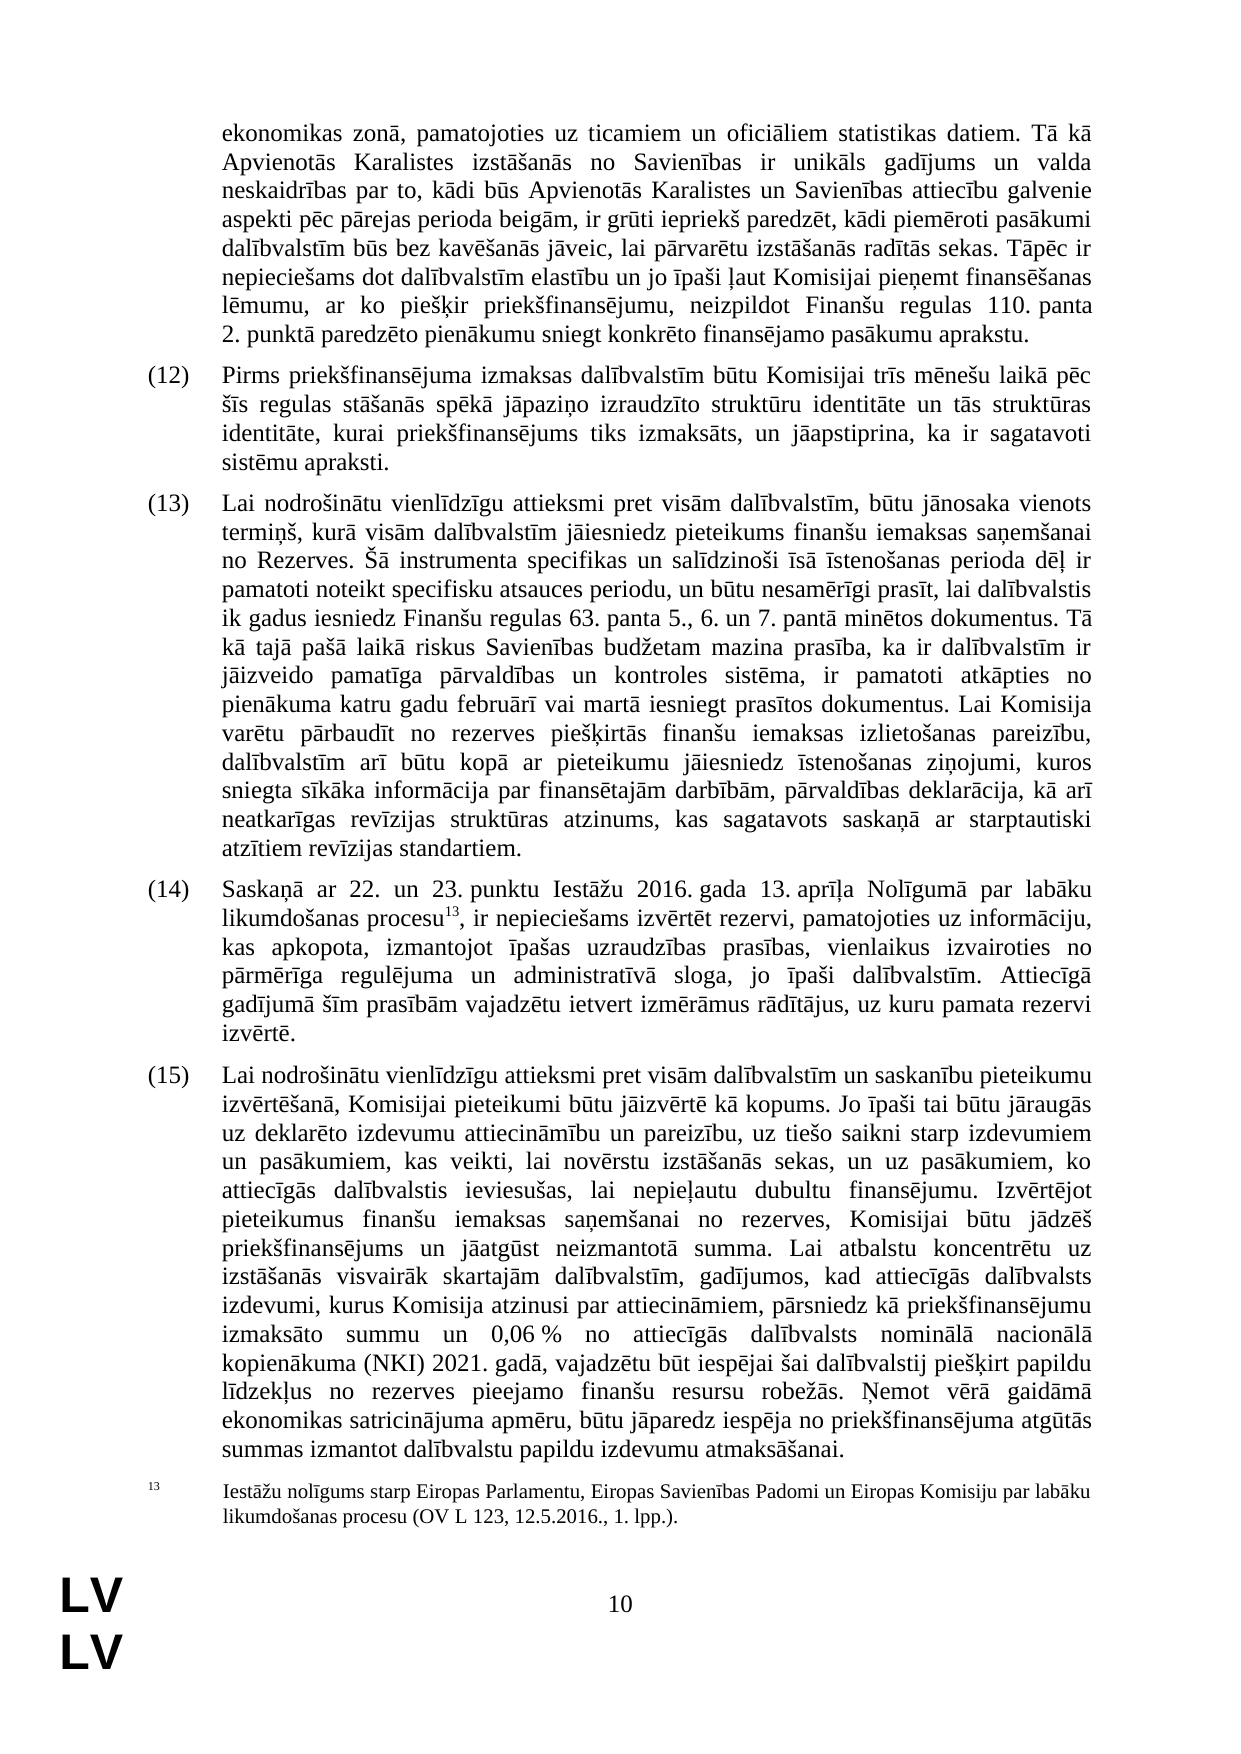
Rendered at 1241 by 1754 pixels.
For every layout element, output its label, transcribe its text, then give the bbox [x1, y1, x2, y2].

text (14) Saskaņā ar 22. un 23. punktu Iestāžu 2016. gada 13. aprīļa Nolīgumā par labāku likumdošanas procesu, ir nepieciešams izvērtēt rezervi, pamatojoties uz informāciju, kas apkopota, izmantojot īpašas uzraudzības prasības, vienlaikus izvairoties no pārmērīga regulējuma un administratīvā sloga, jo īpaši dalībvalstīm. Attiecīgā gadījumā šīm prasībām vajadzētu ietvert izmērāmus rādītājus, uz kuru pamata rezervi izvērtē. [148, 874, 1092, 1048]
text (15) Lai nodrošinātu vienlīdzīgu attieksmi pret visām dalībvalstīm un saskanību pieteikumu izvērtēšanā, Komisijai pieteikumi būtu jāizvērtē kā kopums. Jo īpaši tai būtu jāraugās uz deklarēto izdevumu attiecināmību un pareizību, uz tiešo saikni starp izdevumiem un pasākumiem, kas veikti, lai novērstu izstāšanās sekas, un uz pasākumiem, ko attiecīgās dalībvalstis ieviesušas, lai nepieļautu dubultu finansējumu. Izvērtējot pieteikumus finanšu iemaksas saņemšanai no rezerves, Komisijai būtu jādzēš priekšfinansējums un jāatgūst neizmantotā summa. Lai atbalstu koncentrētu uz izstāšanās visvairāk skartajām dalībvalstīm, gadījumos, kad attiecīgās dalībvalsts izdevumi, kurus Komisija atzinusi par attiecināmiem, pārsniedz kā priekšfinansējumu izmaksāto summu un 0,06 % no attiecīgās dalībvalsts nominālā nacionālā kopienākuma (NKI) 2021. gadā, vajadzētu būt iespējai šai dalībvalstij piešķirt papildu līdzekļus no rezerves pieejamo finanšu resursu robežās. Ņemot vērā gaidāmā ekonomikas satricinājuma apmēru, būtu jāparedz iespēja no priekšfinansējuma atgūtās summas izmantot dalībvalstu papildu izdevumu atmaksāšanai. [148, 1060, 1092, 1463]
text (12) Pirms priekšfinansējuma izmaksas dalībvalstīm būtu Komisijai trīs mēnešu laikā pēc šīs regulas stāšanās spēkā jāpaziņo izraudzīto struktūru identitāte un tās struktūras identitāte, kurai priekšfinansējums tiks izmaksāts, un jāapstiprina, ka ir sagatavoti sistēmu apraksti. [148, 361, 1092, 476]
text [148, 118, 1092, 348]
text (13) Lai nodrošinātu vienlīdzīgu attieksmi pret visām dalībvalstīm, būtu jānosaka vienots termiņš, kurā visām dalībvalstīm jāiesniedz pieteikums finanšu iemaksas saņemšanai no Rezerves. Šā instrumenta specifikas un salīdzinoši īsā īstenošanas perioda dēļ ir pamatoti noteikt specifisku atsauces periodu, un būtu nesamērīgi prasīt, lai dalībvalstis ik gadus iesniedz Finanšu regulas 63. panta 5., 6. un 7. pantā minētos dokumentus. Tā kā tajā pašā laikā riskus Savienības budžetam mazina prasība, ka ir dalībvalstīm ir jāizveido pamatīga pārvaldības un kontroles sistēma, ir pamatoti atkāpties no pienākuma katru gadu februārī vai martā iesniegt prasītos dokumentus. Lai Komisija varētu pārbaudīt no rezerves piešķirtās finanšu iemaksas izlietošanas pareizību, dalībvalstīm arī būtu kopā ar pieteikumu jāiesniedz īstenošanas ziņojumi, kuros sniegta sīkāka informācija par finansētajām darbībām, pārvaldības deklarācija, kā arī neatkarīgas revīzijas struktūras atzinums, kas sagatavots saskaņā ar starptautiski atzītiem revīzijas standartiem. [148, 488, 1092, 862]
